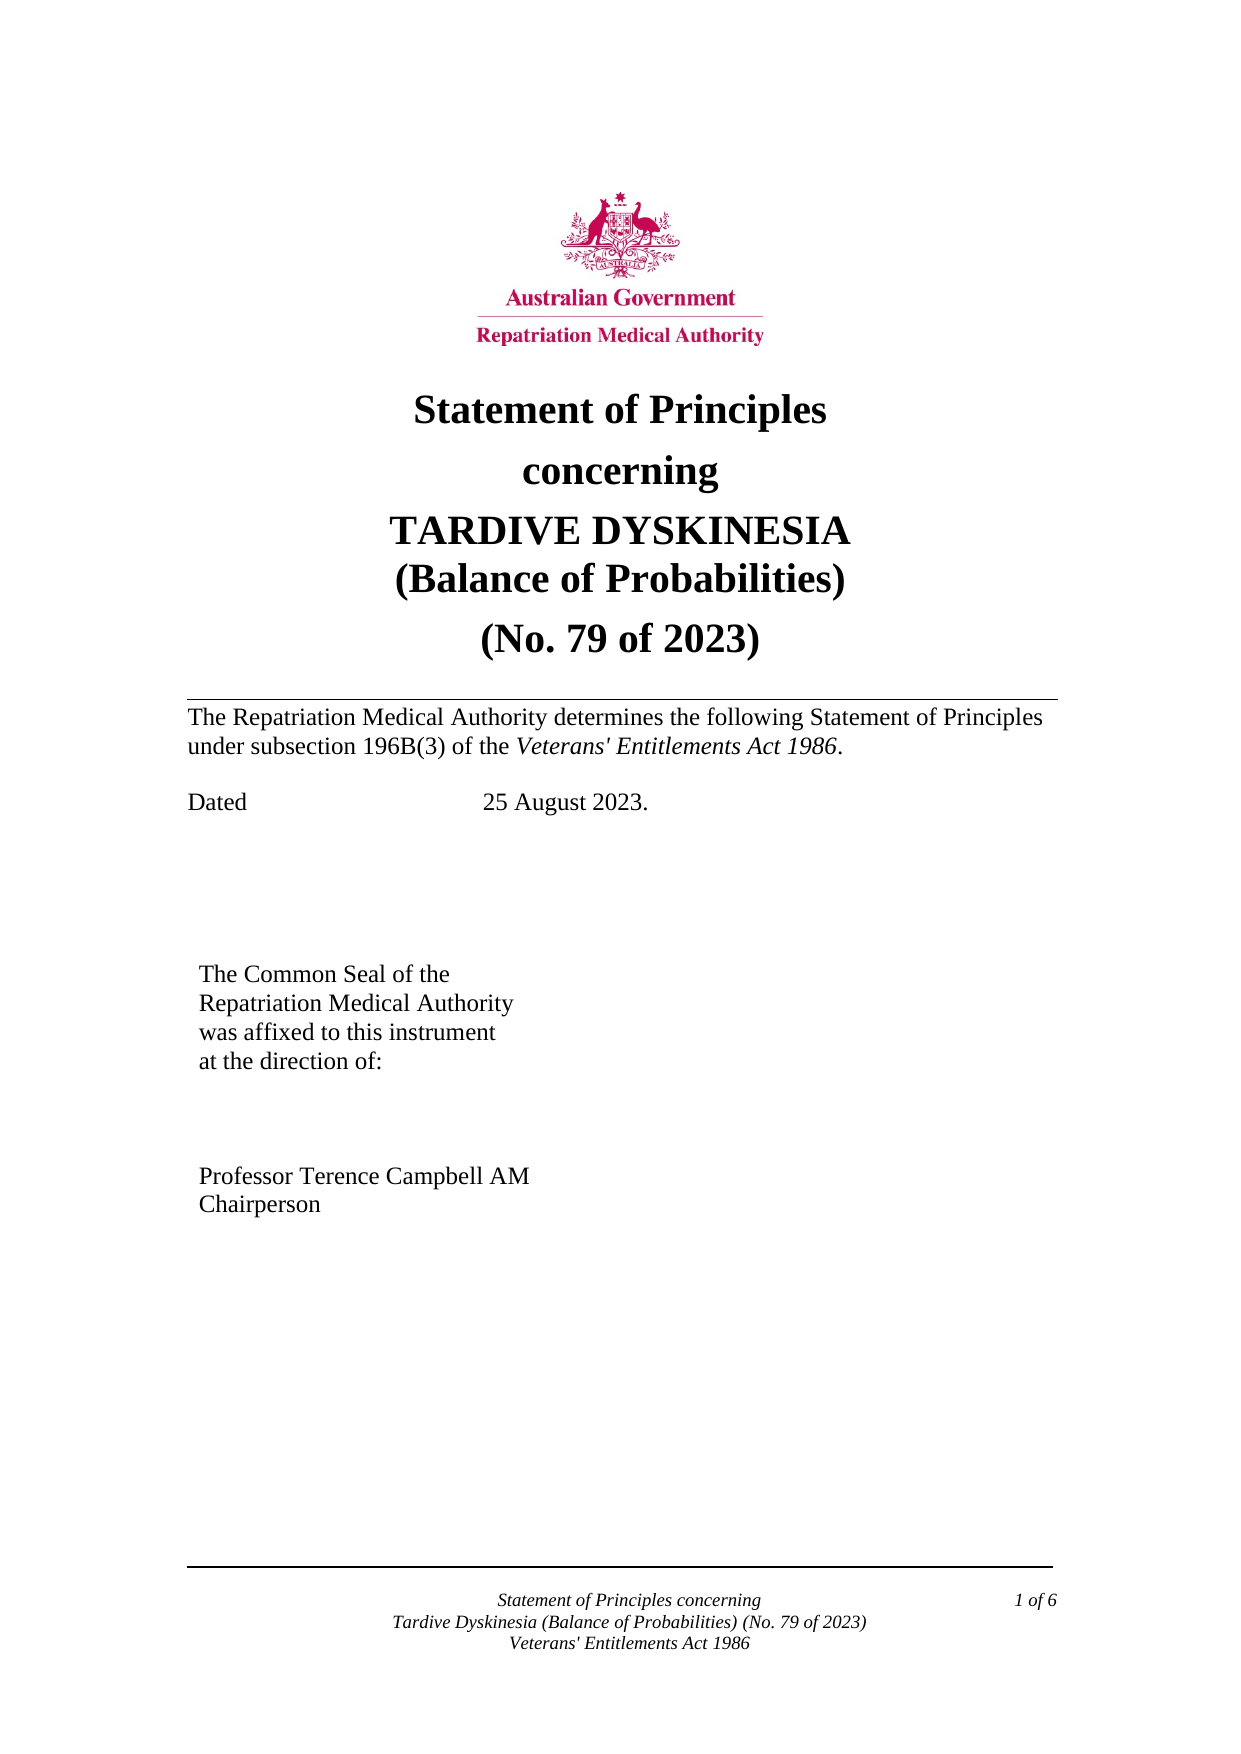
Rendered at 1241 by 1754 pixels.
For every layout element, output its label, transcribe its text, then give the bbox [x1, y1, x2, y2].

text Statement of Principles [187, 385, 1053, 433]
text (No. 79 of 2023) [187, 614, 1053, 662]
table_cell Professor Terence Campbell AM Chairperson [187, 1103, 616, 1245]
text Dated 25 August 2023. [187, 787, 1053, 816]
picture [476, 192, 764, 346]
text concerning [187, 445, 1053, 493]
text TARDIVE DYSKINESIA (Balance of Probabilities) [187, 506, 1053, 601]
table_header The Common Seal of the Repatriation Medical Authority was affixed to this instrument at the direction of: [187, 960, 616, 1103]
text The Repatriation Medical Authority determines the following Statement of Principles under subsection 196B(3) of the Veterans' Entitlements Act 1986. [187, 700, 1058, 760]
